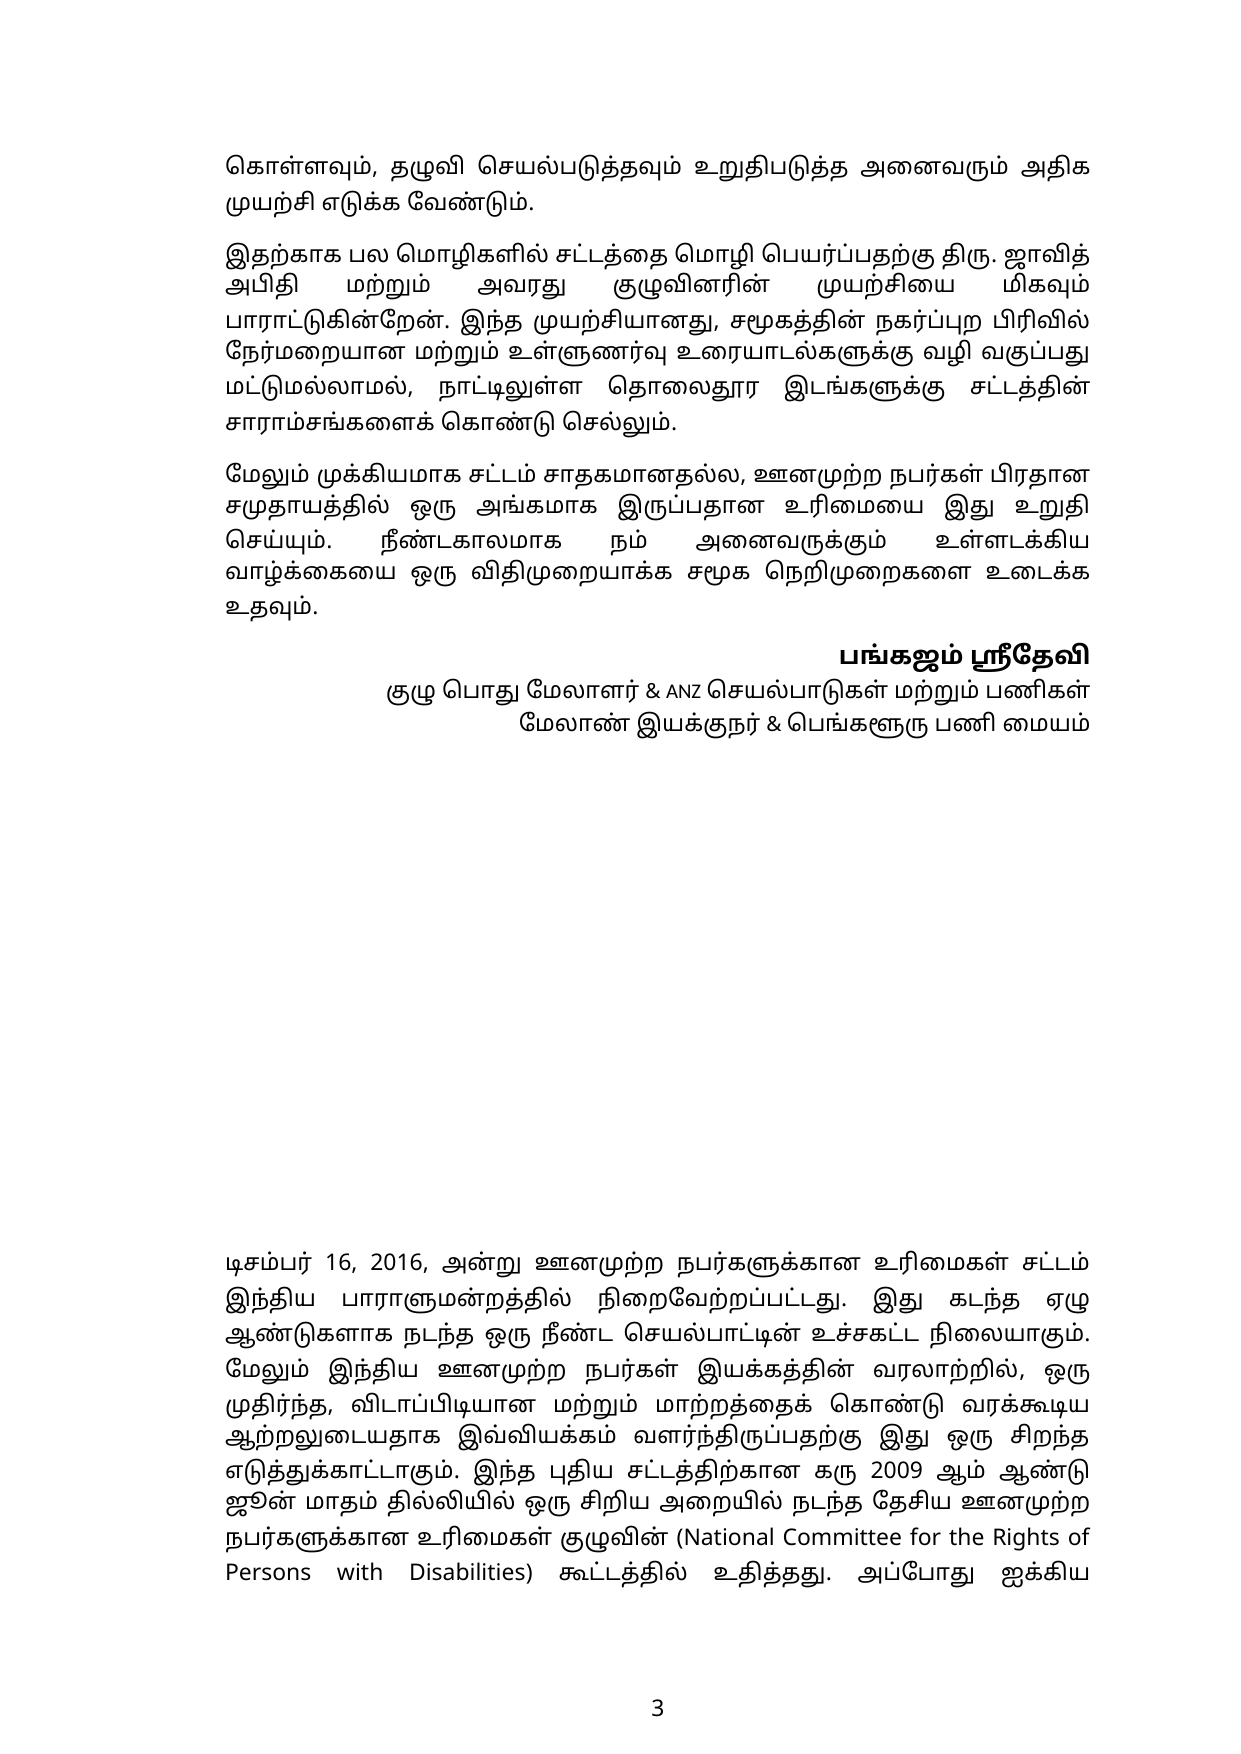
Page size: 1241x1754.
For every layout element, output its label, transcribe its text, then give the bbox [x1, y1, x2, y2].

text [225, 150, 1090, 218]
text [225, 1246, 1090, 1589]
text பங்கஜம் ஸ்ரீதேவி குழு பொது மேலாளர் & ANZ செயல்பாடுகள் மற்றும் பணிகள் மேலாண் இயக்குநர் & பெங்களூரு பணி மையம் [225, 642, 1090, 739]
text மேலும் முக்கியமாக சட்டம் சாதகமானதல்ல, ஊனமுற்ற நபர்கள் பிரதான சமுதாயத்தில் ஒரு அங்கமாக இருப்பதான உரிமையை இது உறுதி செய்யும். நீண்டகாலமாக நம் அனைவருக்கும் உள்ளடக்கிய வாழ்க்கையை ஒரு விதிமுறையாக்க சமூக நெறிமுறைகளை உடைக்க உதவும். [225, 458, 1090, 623]
text இதற்காக பல மொழிகளில் சட்டத்தை மொழி பெயர்ப்பதற்கு திரு. ஜாவித் அபிதி மற்றும் அவரது குழுவினரின் முயற்சியை மிகவும் பாராட்டுகின்றேன். இந்த முயற்சியானது, சமூகத்தின் நகர்ப்புற பிரிவில் நேர்மறையான மற்றும் உள்ளுணர்வு உரையாடல்களுக்கு வழி வகுப்பது மட்டுமல்லாமல், நாட்டிலுள்ள தொலைதூர இடங்களுக்கு சட்டத்தின் சாராம்சங்களைக் கொண்டு செல்லும். [225, 238, 1090, 439]
